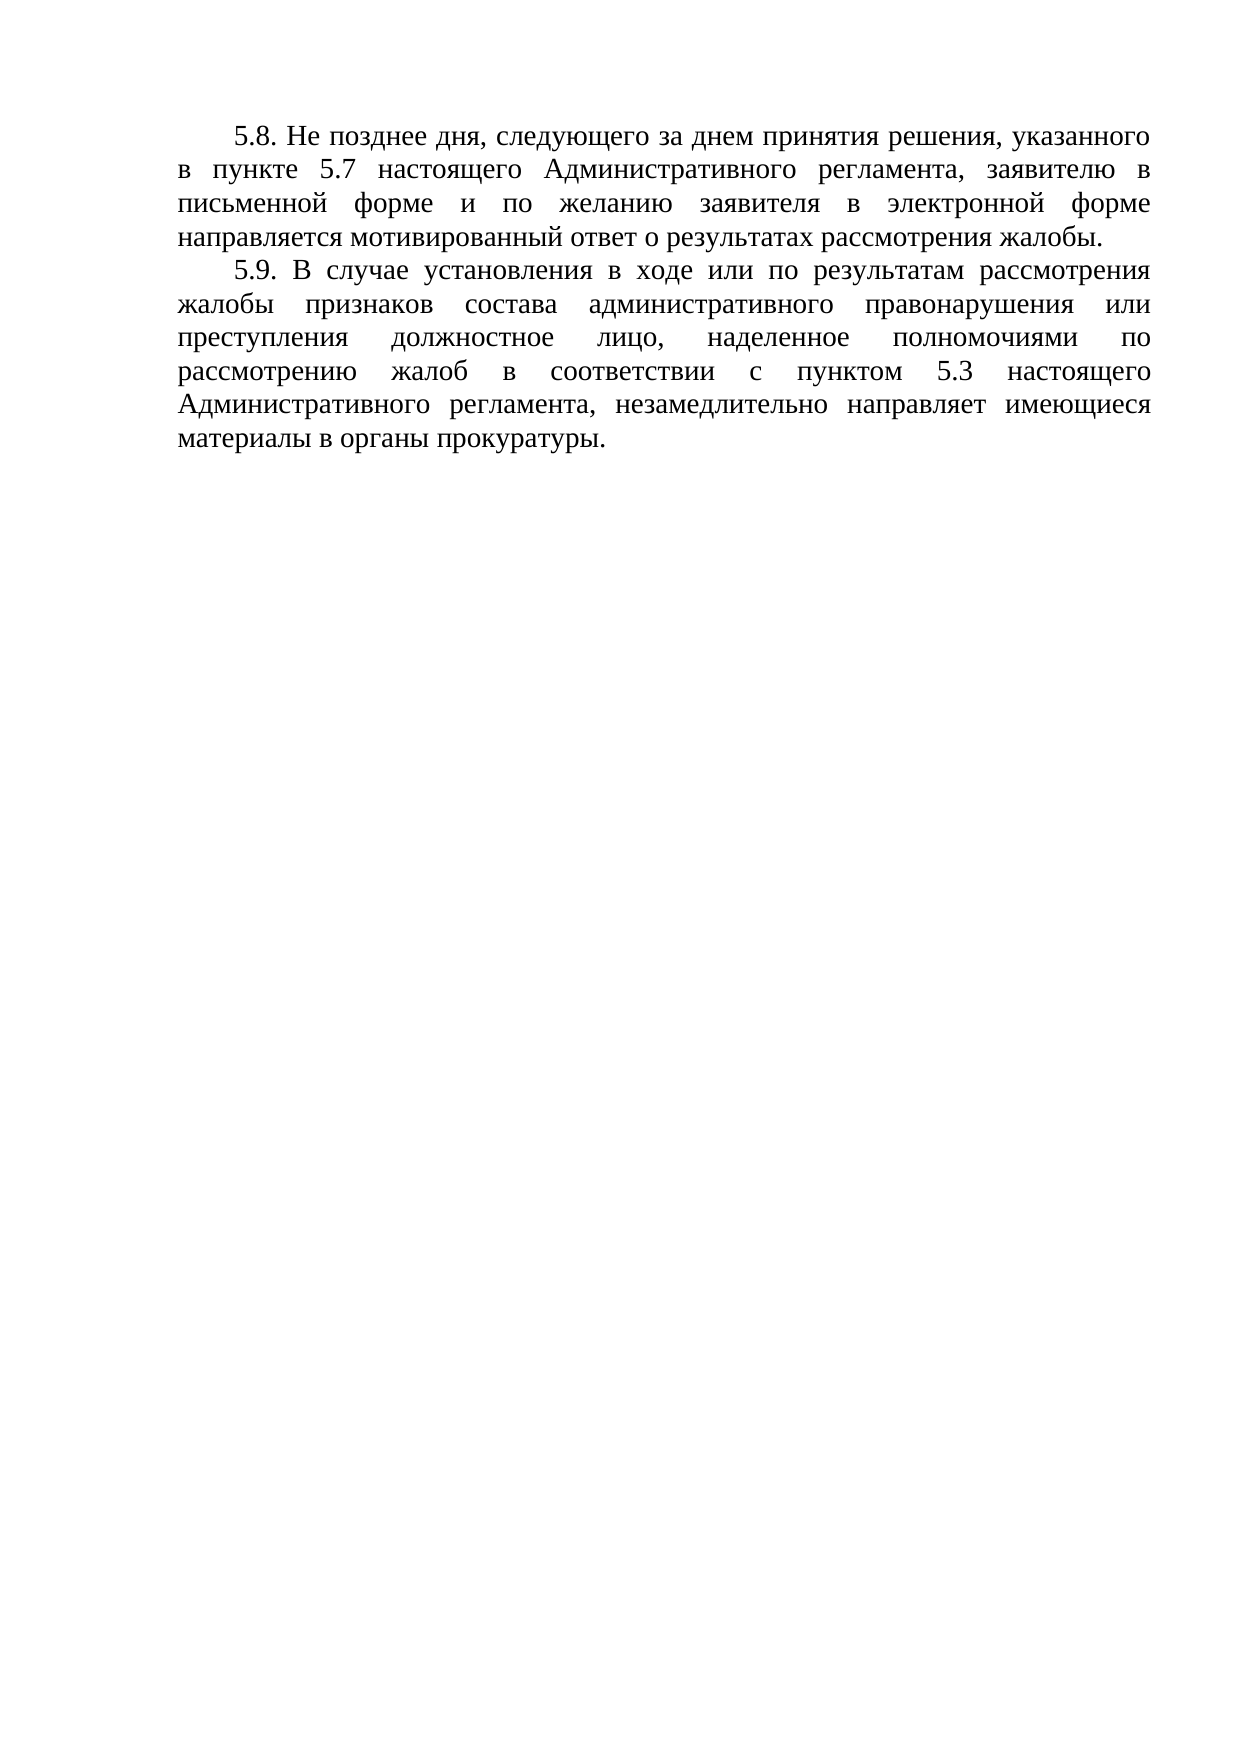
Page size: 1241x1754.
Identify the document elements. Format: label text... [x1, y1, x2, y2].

text 5.8. Не позднее дня, следующего за днем принятия решения, указанного в пункте 5.7 настоящего Административного регламента, заявителю в письменной форме и по желанию заявителя в электронной форме направляется мотивированный ответ о результатах рассмотрения жалобы. [177, 118, 1152, 252]
text 5.9. В случае установления в ходе или по результатам рассмотрения жалобы признаков состава административного правонарушения или преступления должностное лицо, наделенное полномочиями по рассмотрению жалоб в соответствии с пунктом 5.3 настоящего Административного регламента, незамедлительно направляет имеющиеся материалы в органы прокуратуры. [177, 252, 1152, 453]
